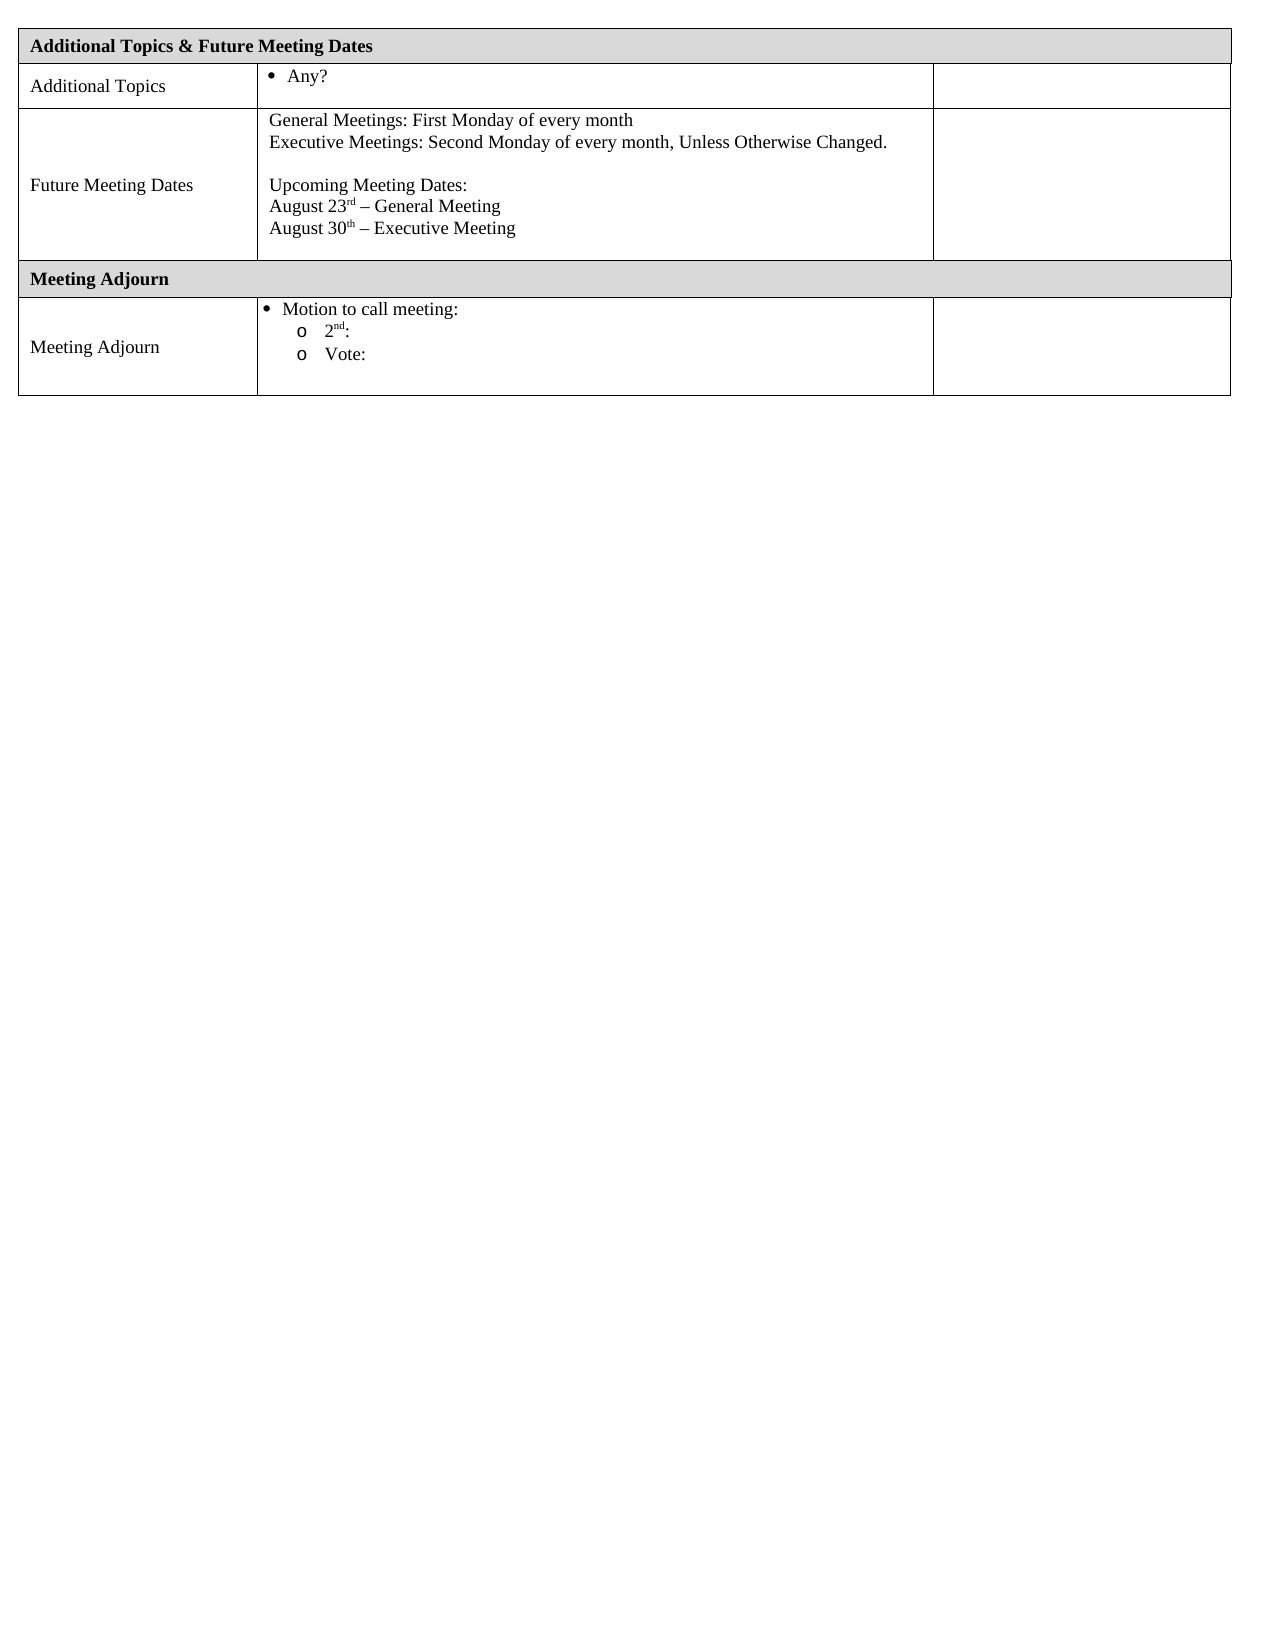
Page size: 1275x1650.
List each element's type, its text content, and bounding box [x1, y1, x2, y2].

table_cell [934, 64, 1230, 108]
table_cell [934, 109, 1230, 260]
table_cell Additional Topics [19, 64, 257, 108]
table_cell [934, 298, 1230, 395]
table_cell Future Meeting Dates [19, 109, 257, 260]
table_cell Any? [258, 64, 933, 108]
table_cell Additional Topics & Future Meeting Dates [19, 29, 1231, 63]
table_cell Meeting Adjourn [19, 261, 1231, 297]
table_cell General Meetings: First Monday of every month Executive Meetings: Second Monday of every month, Unless Otherwise Changed. Upcoming Meeting Dates: August 23rd – General Meeting August 30th – Executive Meeting [258, 109, 933, 260]
table_cell Motion to call meeting: 2nd: Vote: [258, 298, 933, 395]
table_cell Meeting Adjourn [19, 298, 257, 395]
